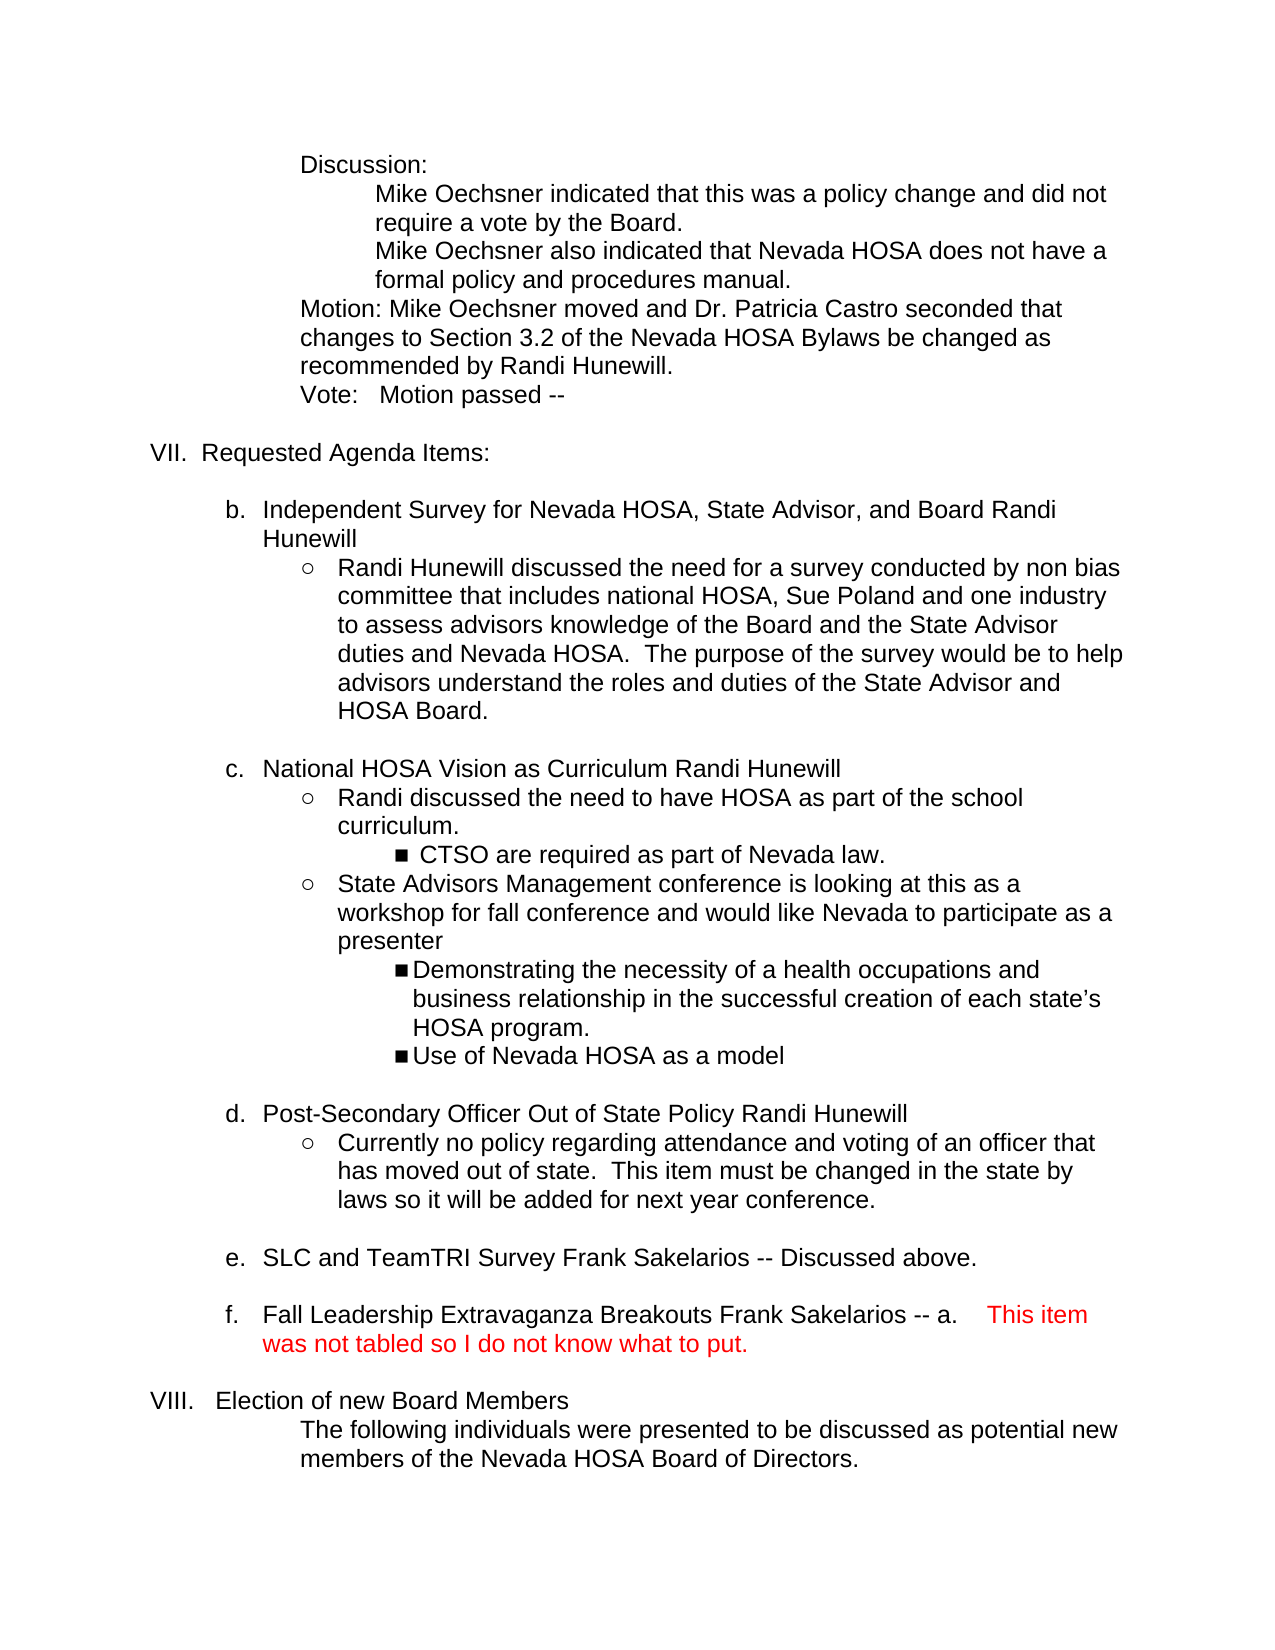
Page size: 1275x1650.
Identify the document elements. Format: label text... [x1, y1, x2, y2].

text VIII. Election of new Board Members [150, 1386, 1125, 1415]
list Fall Leadership Extravaganza Breakouts Frank Sakelarios -- a. This item was not tabled so I do not know what to put. [225, 1300, 1125, 1357]
text Discussion: [225, 150, 1125, 179]
list Use of Nevada HOSA as a model [394, 1041, 1125, 1070]
text Mike Oechsner indicated that this was a policy change and did not [225, 179, 1125, 207]
list Randi discussed the need to have HOSA as part of the school curriculum. [300, 782, 1125, 840]
text Mike Oechsner also indicated that Nevada HOSA does not have a [300, 236, 1125, 265]
list Demonstrating the necessity of a health occupations and business relationship in the successful creation of each state’s HOSA program. [394, 955, 1125, 1041]
text formal policy and procedures manual. [300, 265, 1125, 294]
text VII. Requested Agenda Items: [150, 437, 1125, 466]
list Post-Secondary Officer Out of State Policy Randi Hunewill [225, 1099, 1125, 1127]
list Randi Hunewill discussed the need for a survey conducted by non bias committee that includes national HOSA, Sue Poland and one industry to assess advisors knowledge of the Board and the State Advisor duties and Nevada HOSA. The purpose of the survey would be to help advisors understand the roles and duties of the State Advisor and HOSA Board. [300, 552, 1125, 725]
list Independent Survey for Nevada HOSA, State Advisor, and Board Randi Hunewill [225, 495, 1125, 552]
list CTSO are required as part of Nevada law. [394, 840, 1125, 869]
list SLC and TeamTRI Survey Frank Sakelarios -- Discussed above. [225, 1242, 1125, 1271]
list National HOSA Vision as Curriculum Randi Hunewill [225, 754, 1125, 782]
text Motion: Mike Oechsner moved and Dr. Patricia Castro seconded that changes to Section 3.2 of the Nevada HOSA Bylaws be changed as recommended by Randi Hunewill. [300, 294, 1125, 380]
list State Advisors Management conference is looking at this as a workshop for fall conference and would like Nevada to participate as a presenter [300, 869, 1125, 955]
text The following individuals were presented to be discussed as potential new members of the Nevada HOSA Board of Directors. [300, 1415, 1125, 1472]
list Currently no policy regarding attendance and voting of an officer that has moved out of state. This item must be changed in the state by laws so it will be added for next year conference. [300, 1127, 1125, 1214]
text require a vote by the Board. [300, 207, 1125, 236]
text Vote: Motion passed -- [300, 380, 1125, 409]
